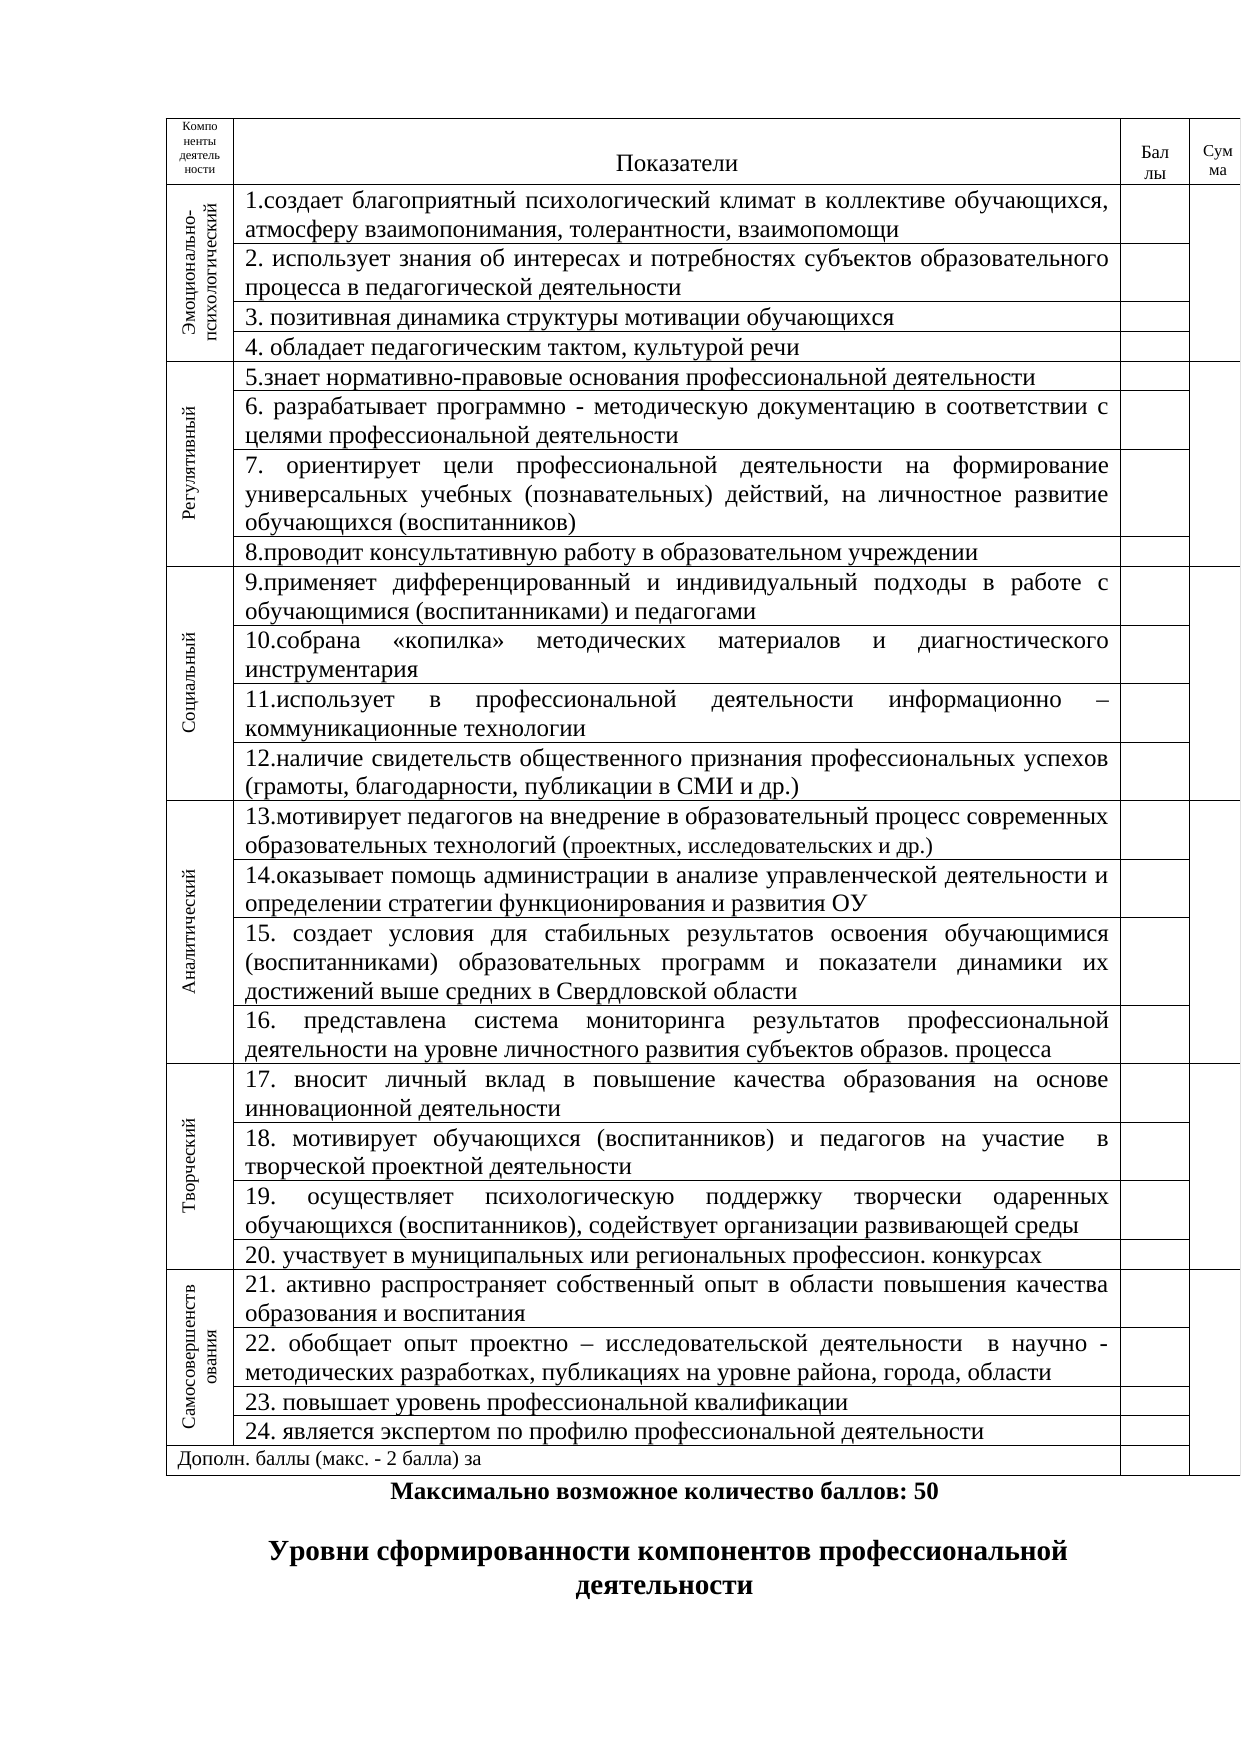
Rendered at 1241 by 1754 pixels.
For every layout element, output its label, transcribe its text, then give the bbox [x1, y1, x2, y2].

table_cell 17. вносит личный вклад в повышение качества образования на основе инновационной деятельности [234, 1064, 1120, 1122]
table_cell [1190, 567, 1240, 800]
table_cell [1121, 801, 1189, 859]
table_cell Самосовершенствования [167, 1270, 233, 1445]
table_cell [1121, 1006, 1189, 1063]
table_cell 16. представлена система мониторинга результатов профессиональной деятельности на уровне личностного развития субъектов образов. процесса [234, 1006, 1120, 1063]
table_cell [1190, 185, 1240, 361]
table_cell Творческий [167, 1064, 233, 1268]
table_cell 12.наличие свидетельств общественного признания профессиональных успехов (грамоты, благодарности, публикации в СМИ и др.) [234, 743, 1120, 800]
table_cell [1121, 1181, 1189, 1239]
table_cell 6. разрабатывает программно - методическую документацию в соответствии с целями профессиональной деятельности [234, 391, 1120, 449]
table_cell Аналитический [167, 801, 233, 1063]
table_cell 18. мотивирует обучающихся (воспитанников) и педагогов на участие в творческой проектной деятельности [234, 1123, 1120, 1180]
table_cell 8.проводит консультативную работу в образовательном учреждении [234, 537, 1120, 566]
table_cell [1121, 244, 1189, 301]
table_cell 3. позитивная динамика структуры мотивации обучающихся [234, 302, 1120, 331]
table_cell [1121, 362, 1189, 390]
table_cell 7. ориентирует цели профессиональной деятельности на формирование универсальных учебных (познавательных) действий, на личностное развитие обучающихся (воспитанников) [234, 450, 1120, 536]
table_header Показатели [234, 119, 1120, 184]
table_cell [1121, 332, 1189, 361]
table_cell 22. обобщает опыт проектно – исследовательской деятельности в научно - методических разработках, публикациях на уровне района, города, области [234, 1328, 1120, 1386]
table_header Сумма [1190, 119, 1240, 184]
table_cell [1121, 1064, 1189, 1122]
table_cell 4. обладает педагогическим тактом, культурой речи [234, 332, 1120, 361]
table_cell 10.собрана «копилка» методических материалов и диагностического инструментария [234, 626, 1120, 683]
table_cell [1190, 1064, 1240, 1268]
table_cell 1.создает благоприятный психологический климат в коллективе обучающихся, атмосферу взаимопонимания, толерантности, взаимопомощи [234, 185, 1120, 242]
text Уровни сформированности компонентов профессиональной деятельности [177, 1533, 1152, 1601]
text Максимально возможное количество баллов: 50 [177, 1476, 1152, 1505]
table_cell 21. активно распространяет собственный опыт в области повышения качества образования и воспитания [234, 1270, 1120, 1327]
table_cell 13.мотивирует педагогов на внедрение в образовательный процесс современных образовательных технологий (проектных, исследовательских и др.) [234, 801, 1120, 859]
table_cell 2. использует знания об интересах и потребностях субъектов образовательного процесса в педагогической деятельности [234, 244, 1120, 301]
table_cell [1121, 302, 1189, 331]
table_cell [1121, 626, 1189, 683]
table_header Бал лы [1121, 119, 1189, 184]
table_cell [1121, 1416, 1189, 1445]
table_cell [1121, 567, 1189, 624]
table_cell [1121, 1387, 1189, 1415]
table_cell [1121, 1240, 1189, 1268]
table_cell [1121, 1123, 1189, 1180]
table_cell [1121, 185, 1189, 242]
table_cell 19. осуществляет психологическую поддержку творчески одаренных обучающихся (воспитанников), содействует организации развивающей среды [234, 1181, 1120, 1239]
table_cell 20. участвует в муниципальных или региональных профессион. конкурсах [234, 1240, 1120, 1268]
table_cell [1121, 1270, 1189, 1327]
table_cell [1190, 801, 1240, 1063]
table_cell [1121, 918, 1189, 1004]
table_cell Дополн. баллы (макс. - 2 балла) за [167, 1446, 1120, 1475]
table_cell [1121, 1328, 1189, 1386]
table_cell 23. повышает уровень профессиональной квалификации [234, 1387, 1120, 1415]
table_cell Социальный [167, 567, 233, 800]
table_cell [1121, 860, 1189, 917]
table_cell 5.знает нормативно-правовые основания профессиональной деятельности [234, 362, 1120, 390]
table_cell Регулятивный [167, 362, 233, 566]
table_cell 9.применяет дифференцированный и индивидуальный подходы в работе с обучающимися (воспитанниками) и педагогами [234, 567, 1120, 624]
table_cell Эмоционально-психологический [167, 185, 233, 361]
table_cell [1121, 1446, 1189, 1475]
table_cell 11.использует в профессиональной деятельности информационно – коммуникационные технологии [234, 684, 1120, 742]
table_cell [1121, 537, 1189, 566]
table_header Компо ненты деятель ности [167, 119, 233, 184]
table_cell 14.оказывает помощь администрации в анализе управленческой деятельности и определении стратегии функционирования и развития ОУ [234, 860, 1120, 917]
table_cell 24. является экспертом по профилю профессиональной деятельности [234, 1416, 1120, 1445]
table_cell [1190, 362, 1240, 566]
table_cell [1121, 743, 1189, 800]
table_cell [1190, 1270, 1240, 1475]
table_cell [1121, 684, 1189, 742]
table_cell 15. создает условия для стабильных результатов освоения обучающимися (воспитанниками) образовательных программ и показатели динамики их достижений выше средних в Свердловской области [234, 918, 1120, 1004]
table_cell [1121, 391, 1189, 449]
table_cell [1121, 450, 1189, 536]
